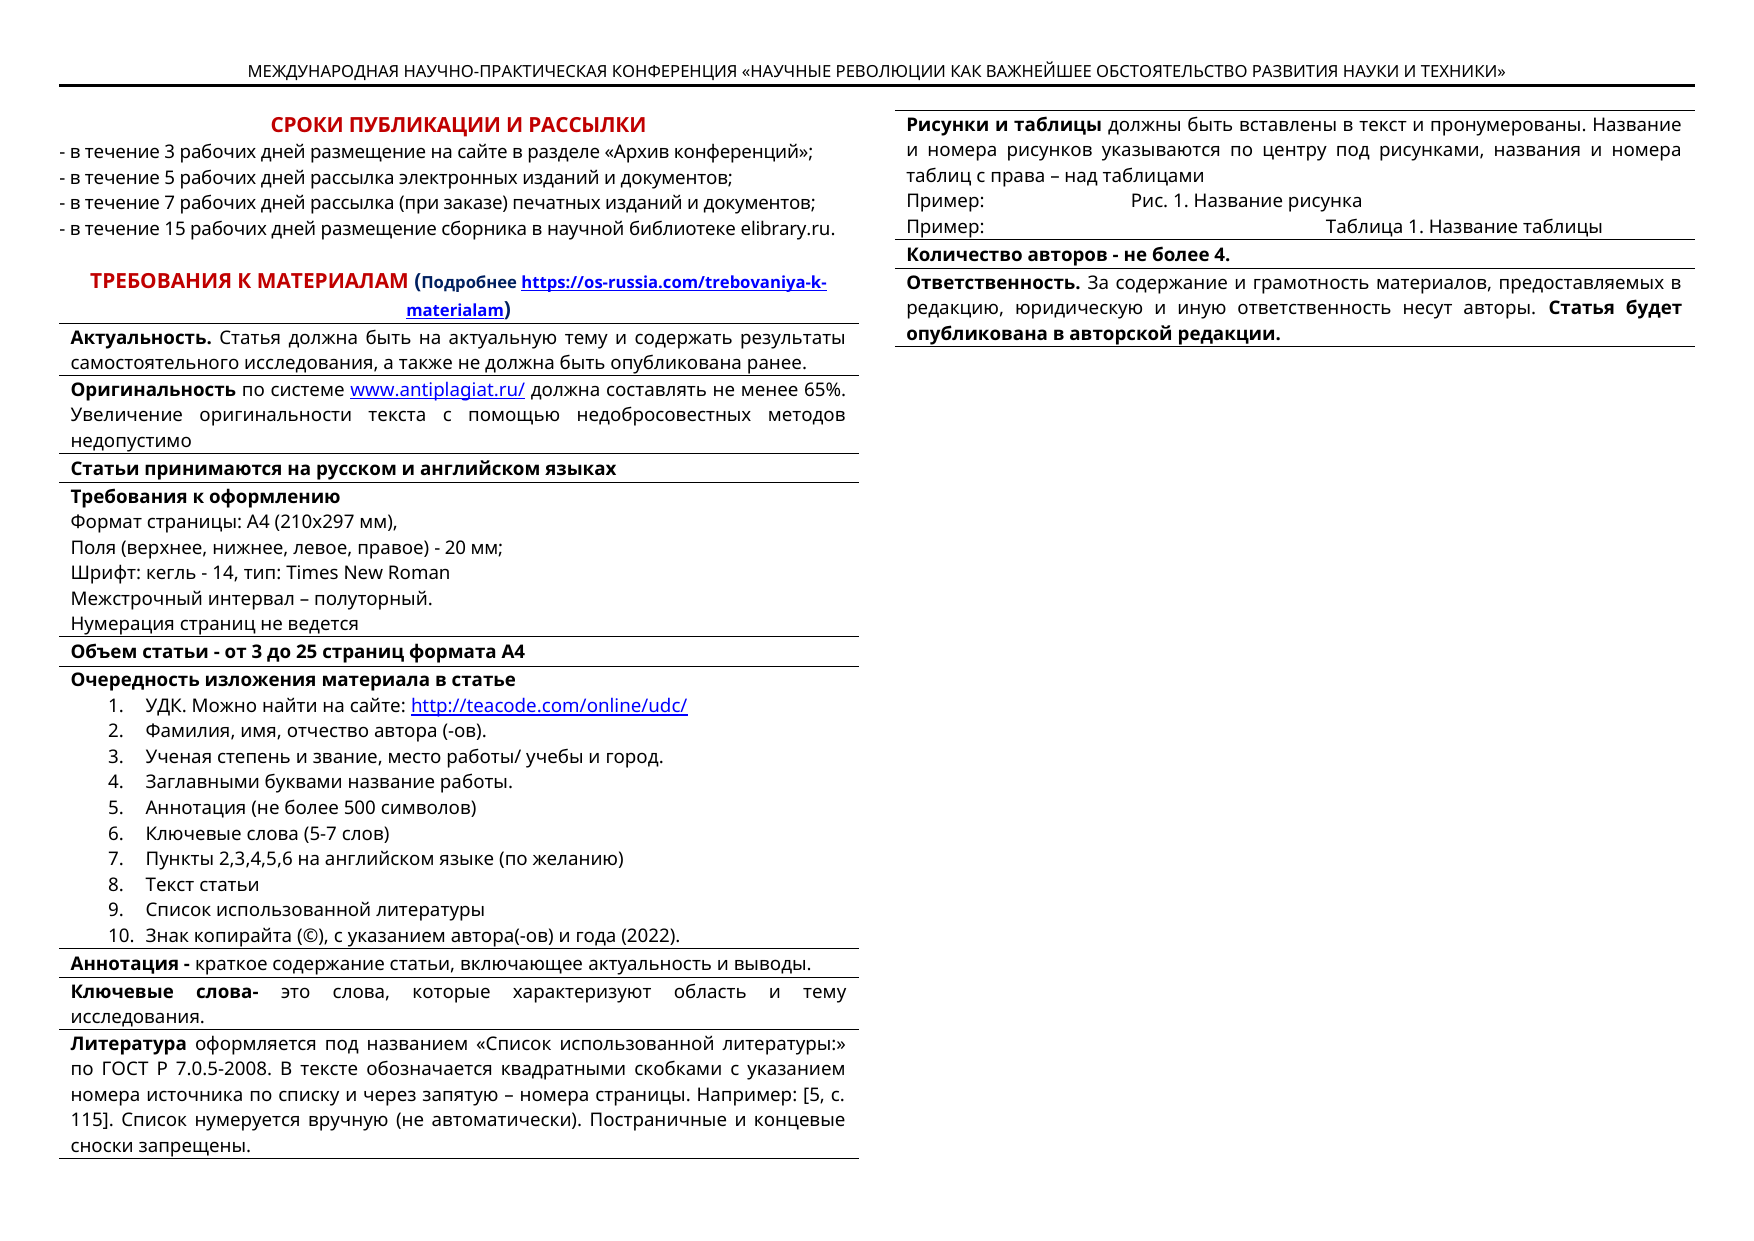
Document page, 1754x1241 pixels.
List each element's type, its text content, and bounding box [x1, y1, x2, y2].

table_header Актуальность. Статья должна быть на актуальную тему и содержать результаты самостоятельного исследования, а также не должна быть опубликована ранее. [59, 324, 859, 375]
text - в течение 15 рабочих дней размещение сборника в научной библиотеке elibrary.ru. [59, 215, 858, 241]
table_cell Ключевые слова- это слова, которые характеризуют область и тему исследования. [59, 978, 859, 1029]
text - в течение 5 рабочих дней рассылка электронных изданий и документов; [59, 164, 858, 189]
table_cell Аннотация - краткое содержание статьи, включающее актуальность и выводы. [59, 949, 859, 977]
text ТРЕБОВАНИЯ К МАТЕРИАЛАМ (Подробнее https://os-russia.com/trebovaniya-k-materialam) [59, 266, 858, 323]
text СРОКИ ПУБЛИКАЦИИ И РАССЫЛКИ [59, 110, 858, 138]
table_cell Оригинальность по системе www.antiplagiat.ru/ должна составлять не менее 65%. Увеличение оригинальности текста с помощью недобросовестных методов недопустимо [59, 376, 859, 453]
table_cell Статьи принимаются на русском и английском языках [59, 454, 859, 482]
text - в течение 7 рабочих дней рассылка (при заказе) печатных изданий и документов; [59, 189, 858, 215]
table_cell Требования к оформлению Формат страницы: А4 (210x297 мм), Поля (верхнее, нижнее, левое, правое) - 20 мм; Шрифт: кегль - 14, тип: Times New Roman Межстрочный интервал – полуторный. Нумерация страниц не ведется [59, 483, 859, 636]
table_cell Объем статьи - от 3 до 25 страниц формата A4 [59, 637, 859, 666]
table_cell Литература оформляется под названием «Список использованной литературы:» по ГОСТ Р 7.0.5-2008. В тексте обозначается квадратными скобками с указанием номера источника по списку и через запятую – номера страницы. Например: [5, с. 115]. Список нумеруется вручную (не автоматически). Постраничные и концевые сноски запрещены. [59, 1030, 859, 1158]
table_cell Рисунки и таблицы должны быть вставлены в текст и пронумерованы. Название и номера рисунков указываются по центру под рисунками, названия и номера таблиц с права – над таблицами Пример: Рис. 1. Название рисунка Пример: Таблица 1. Название таблицы [895, 111, 1695, 239]
table_cell Ответственность. За содержание и грамотность материалов, предоставляемых в редакцию, юридическую и иную ответственность несут авторы. Статья будет опубликована в авторской редакции. [895, 269, 1695, 346]
table_cell Очередность изложения материала в статье УДК. Можно найти на сайте: http://teacode.com/online/udc/ Фамилия, имя, отчество автора (-ов). Ученая степень и звание, место работы/ учебы и город. Заглавными буквами название работы. Аннотация (не более 500 символов) Ключевые слова (5-7 слов) Пункты 2,3,4,5,6 на английском языке (по желанию) Текст статьи Список использованной литературы Знак копирайта (©), с указанием автора(-ов) и года (2022). [59, 667, 859, 947]
text - в течение 3 рабочих дней размещение на сайте в разделе «Архив конференций»; [59, 138, 858, 164]
table_cell Количество авторов - не более 4. [895, 240, 1695, 268]
